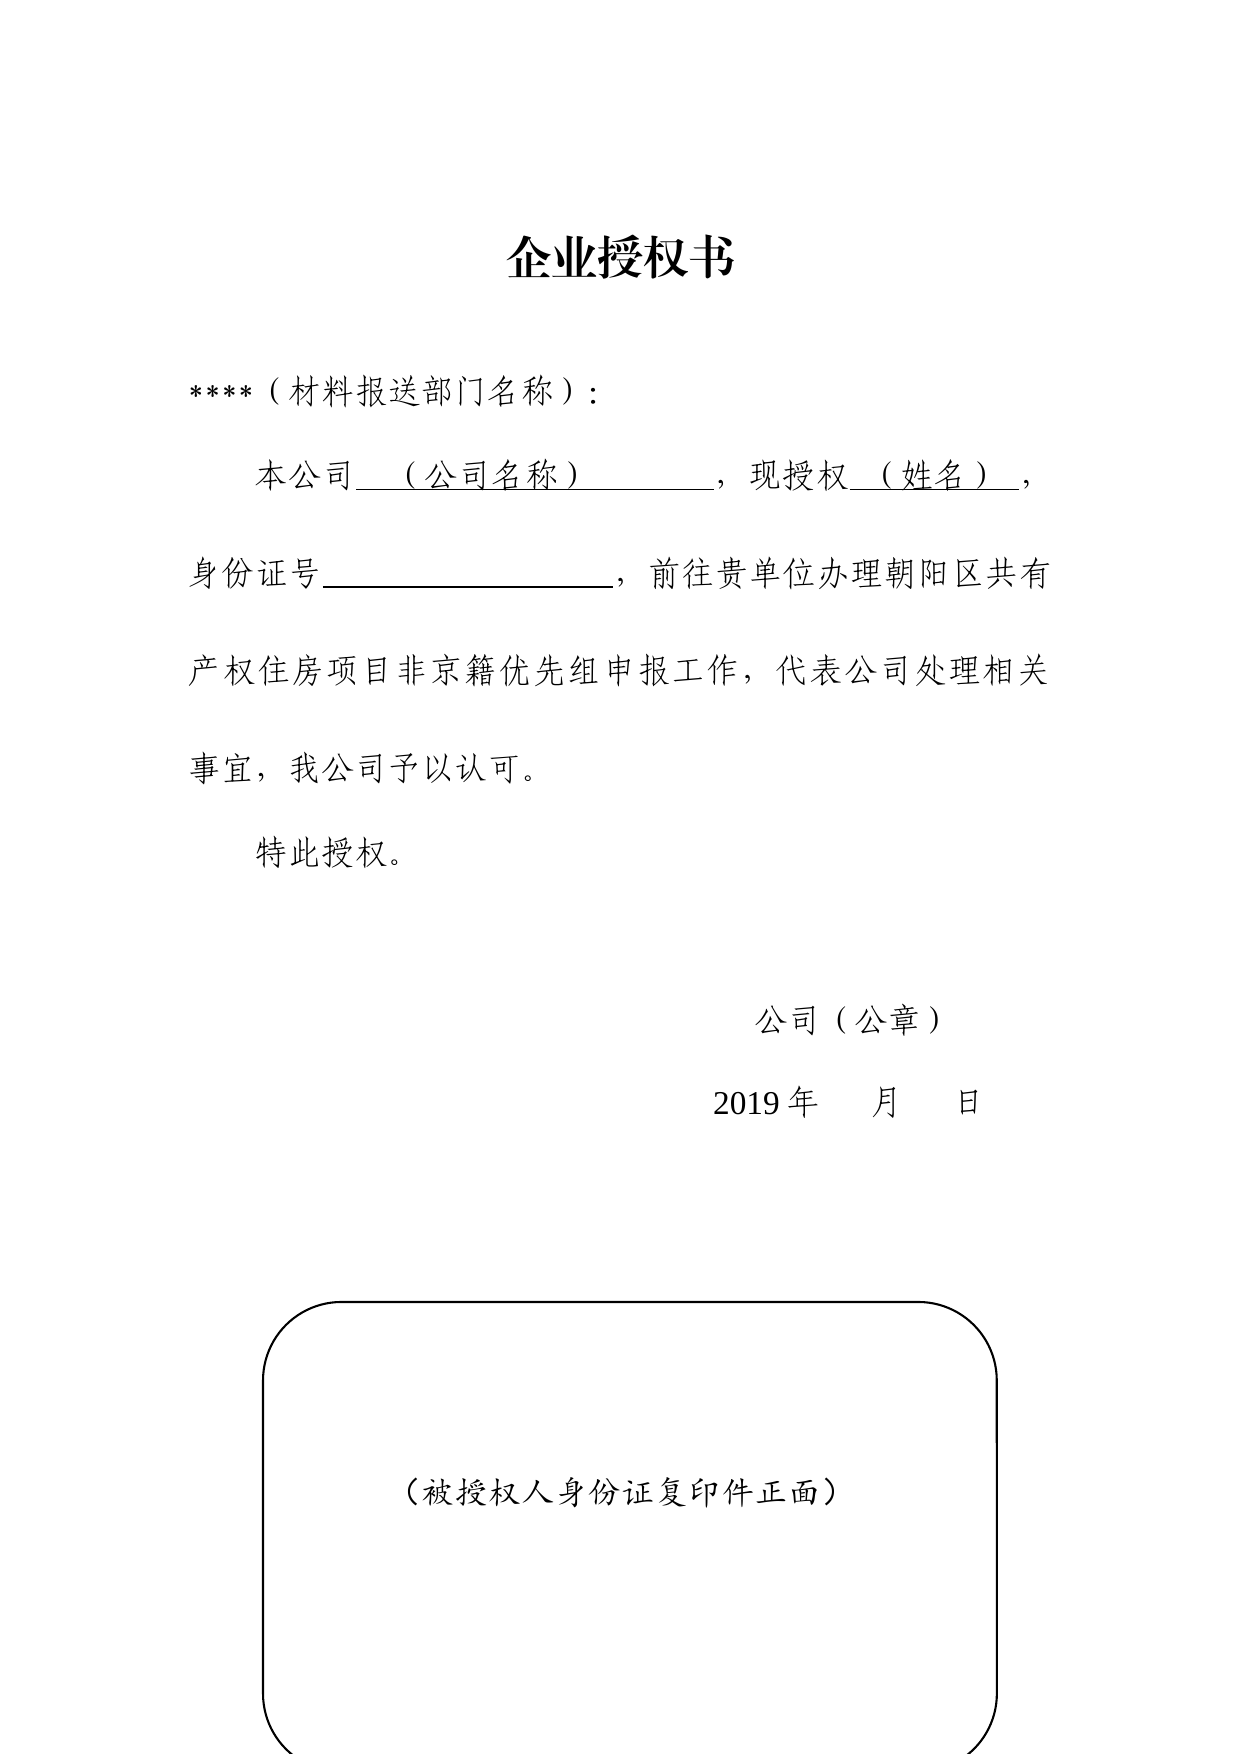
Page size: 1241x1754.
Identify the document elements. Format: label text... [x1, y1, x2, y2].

text 企业授权书 [187, 227, 1053, 292]
text （被授权人身份证复印件正面） [187, 1458, 986, 1523]
text 公司（公章） [187, 985, 986, 1050]
text 2019年 月 日 [187, 1069, 986, 1134]
text ****（材料报送部门名称）： [187, 357, 1053, 422]
text 本公司 （公司名称） ，现授权 （姓名） ，身份证号 ，前往贵单位办理朝阳区共有产权住房项目非京籍优先组申报工作，代表公司处理相关事宜，我公司予以认可。 [187, 441, 1053, 798]
text 特此授权。 [187, 817, 1053, 882]
